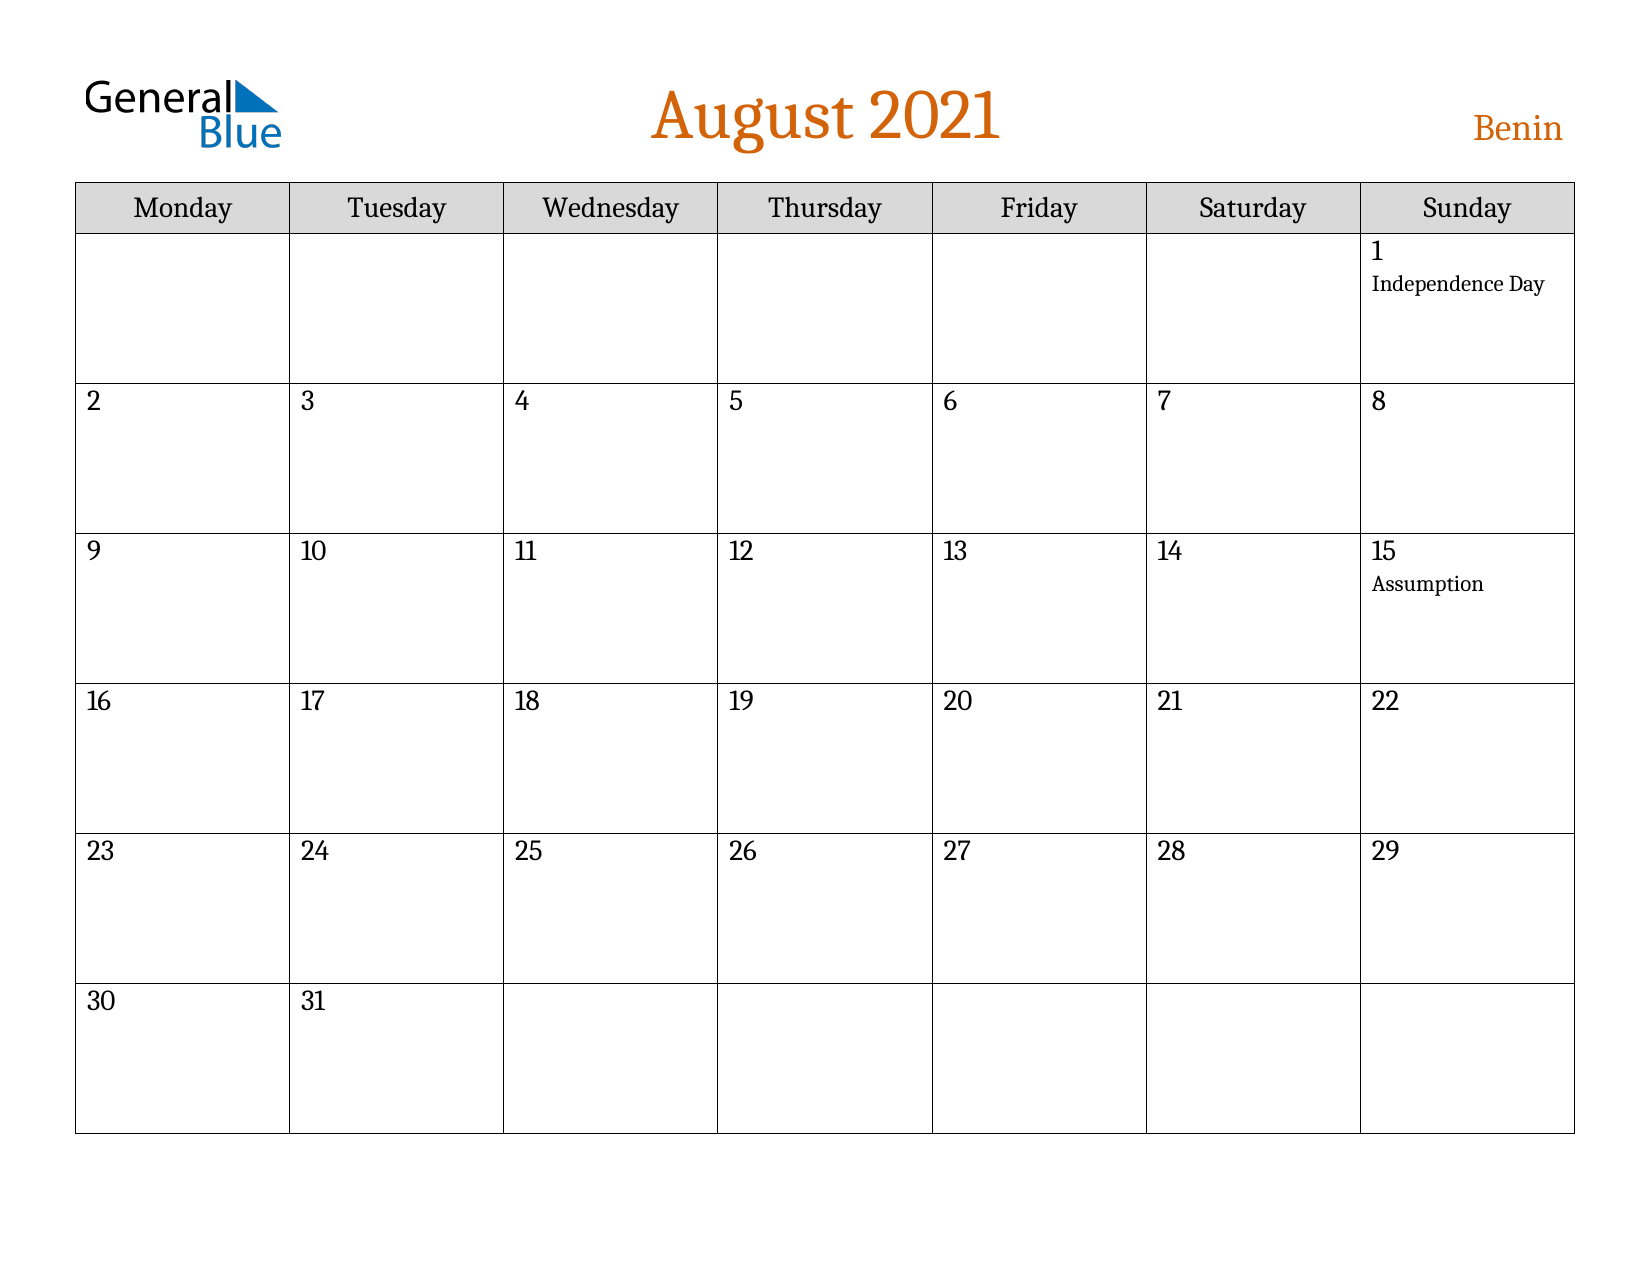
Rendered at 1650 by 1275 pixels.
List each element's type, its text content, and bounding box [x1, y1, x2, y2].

table_cell 3 [290, 384, 503, 420]
table_cell [933, 1020, 1146, 1133]
table_cell [290, 720, 503, 833]
table_cell [933, 234, 1146, 270]
table_cell [718, 420, 932, 533]
table_cell Thursday [718, 183, 932, 233]
table_cell [76, 420, 289, 533]
table_cell [718, 870, 932, 983]
table_cell [1147, 720, 1360, 833]
table_cell [504, 1020, 717, 1133]
table_cell 28 [1147, 834, 1360, 870]
table_cell 19 [718, 684, 932, 720]
table_cell [933, 270, 1146, 383]
table_cell [1147, 870, 1360, 983]
table_cell [76, 570, 289, 683]
table_cell 29 [1361, 834, 1574, 870]
table_header Benin [1146, 75, 1574, 182]
table_cell [933, 570, 1146, 683]
table_cell Monday [76, 183, 289, 233]
table_cell [1147, 1020, 1360, 1133]
table_cell Sunday [1361, 183, 1574, 233]
table_cell [290, 1020, 503, 1133]
table_cell [504, 420, 717, 533]
table_cell Independence Day [1361, 270, 1574, 383]
table_cell [933, 870, 1146, 983]
table_header August 2021 [504, 75, 1146, 182]
table_cell [290, 570, 503, 683]
table_cell Saturday [1147, 183, 1360, 233]
table_cell [1361, 420, 1574, 533]
table_cell [76, 1020, 289, 1133]
table_cell [504, 984, 717, 1020]
table_cell 16 [76, 684, 289, 720]
table_cell Assumption [1361, 570, 1574, 683]
table_cell [76, 234, 289, 270]
table_cell [76, 270, 289, 383]
table_cell 11 [504, 534, 717, 570]
table_cell 27 [933, 834, 1146, 870]
table_cell 6 [933, 384, 1146, 420]
table_cell [76, 720, 289, 833]
table_cell [1147, 270, 1360, 383]
table_cell [290, 270, 503, 383]
table_cell [1361, 1020, 1574, 1133]
table_cell 30 [76, 984, 289, 1020]
table_cell 20 [933, 684, 1146, 720]
table_cell [290, 234, 503, 270]
table_cell 15 [1361, 534, 1574, 570]
table_cell 31 [290, 984, 503, 1020]
table_cell 22 [1361, 684, 1574, 720]
table_cell [718, 270, 932, 383]
table_cell 12 [718, 534, 932, 570]
table_cell [933, 984, 1146, 1020]
table_cell 10 [290, 534, 503, 570]
table_cell [718, 234, 932, 270]
table_cell 4 [504, 384, 717, 420]
table_cell 24 [290, 834, 503, 870]
table_cell [1147, 570, 1360, 683]
table_cell [290, 870, 503, 983]
table_cell [504, 234, 717, 270]
table_cell [718, 1020, 932, 1133]
table_cell 14 [1147, 534, 1360, 570]
table_cell [504, 720, 717, 833]
table_cell 23 [76, 834, 289, 870]
table_cell [1147, 234, 1360, 270]
table_cell 26 [718, 834, 932, 870]
table_cell Wednesday [504, 183, 717, 233]
table_cell [504, 870, 717, 983]
table_header [76, 75, 503, 182]
table_cell [504, 570, 717, 683]
table_cell [290, 420, 503, 533]
table_cell 25 [504, 834, 717, 870]
table_cell 2 [76, 384, 289, 420]
table_cell [1147, 984, 1360, 1020]
table_cell 7 [1147, 384, 1360, 420]
table_cell 18 [504, 684, 717, 720]
table_cell 21 [1147, 684, 1360, 720]
table_cell [504, 270, 717, 383]
picture [86, 80, 281, 148]
table_cell [718, 720, 932, 833]
table_cell 8 [1361, 384, 1574, 420]
table_cell [1361, 720, 1574, 833]
table_cell 5 [718, 384, 932, 420]
table_cell [1361, 984, 1574, 1020]
table_cell [718, 570, 932, 683]
table_cell 1 [1361, 234, 1574, 270]
table_cell 13 [933, 534, 1146, 570]
table_cell [718, 984, 932, 1020]
table_cell Friday [933, 183, 1146, 233]
table_cell 9 [76, 534, 289, 570]
table_cell [1147, 420, 1360, 533]
table_cell [76, 870, 289, 983]
table_cell [933, 420, 1146, 533]
table_cell 17 [290, 684, 503, 720]
table_cell [933, 720, 1146, 833]
table_cell [1361, 870, 1574, 983]
table_cell Tuesday [290, 183, 503, 233]
